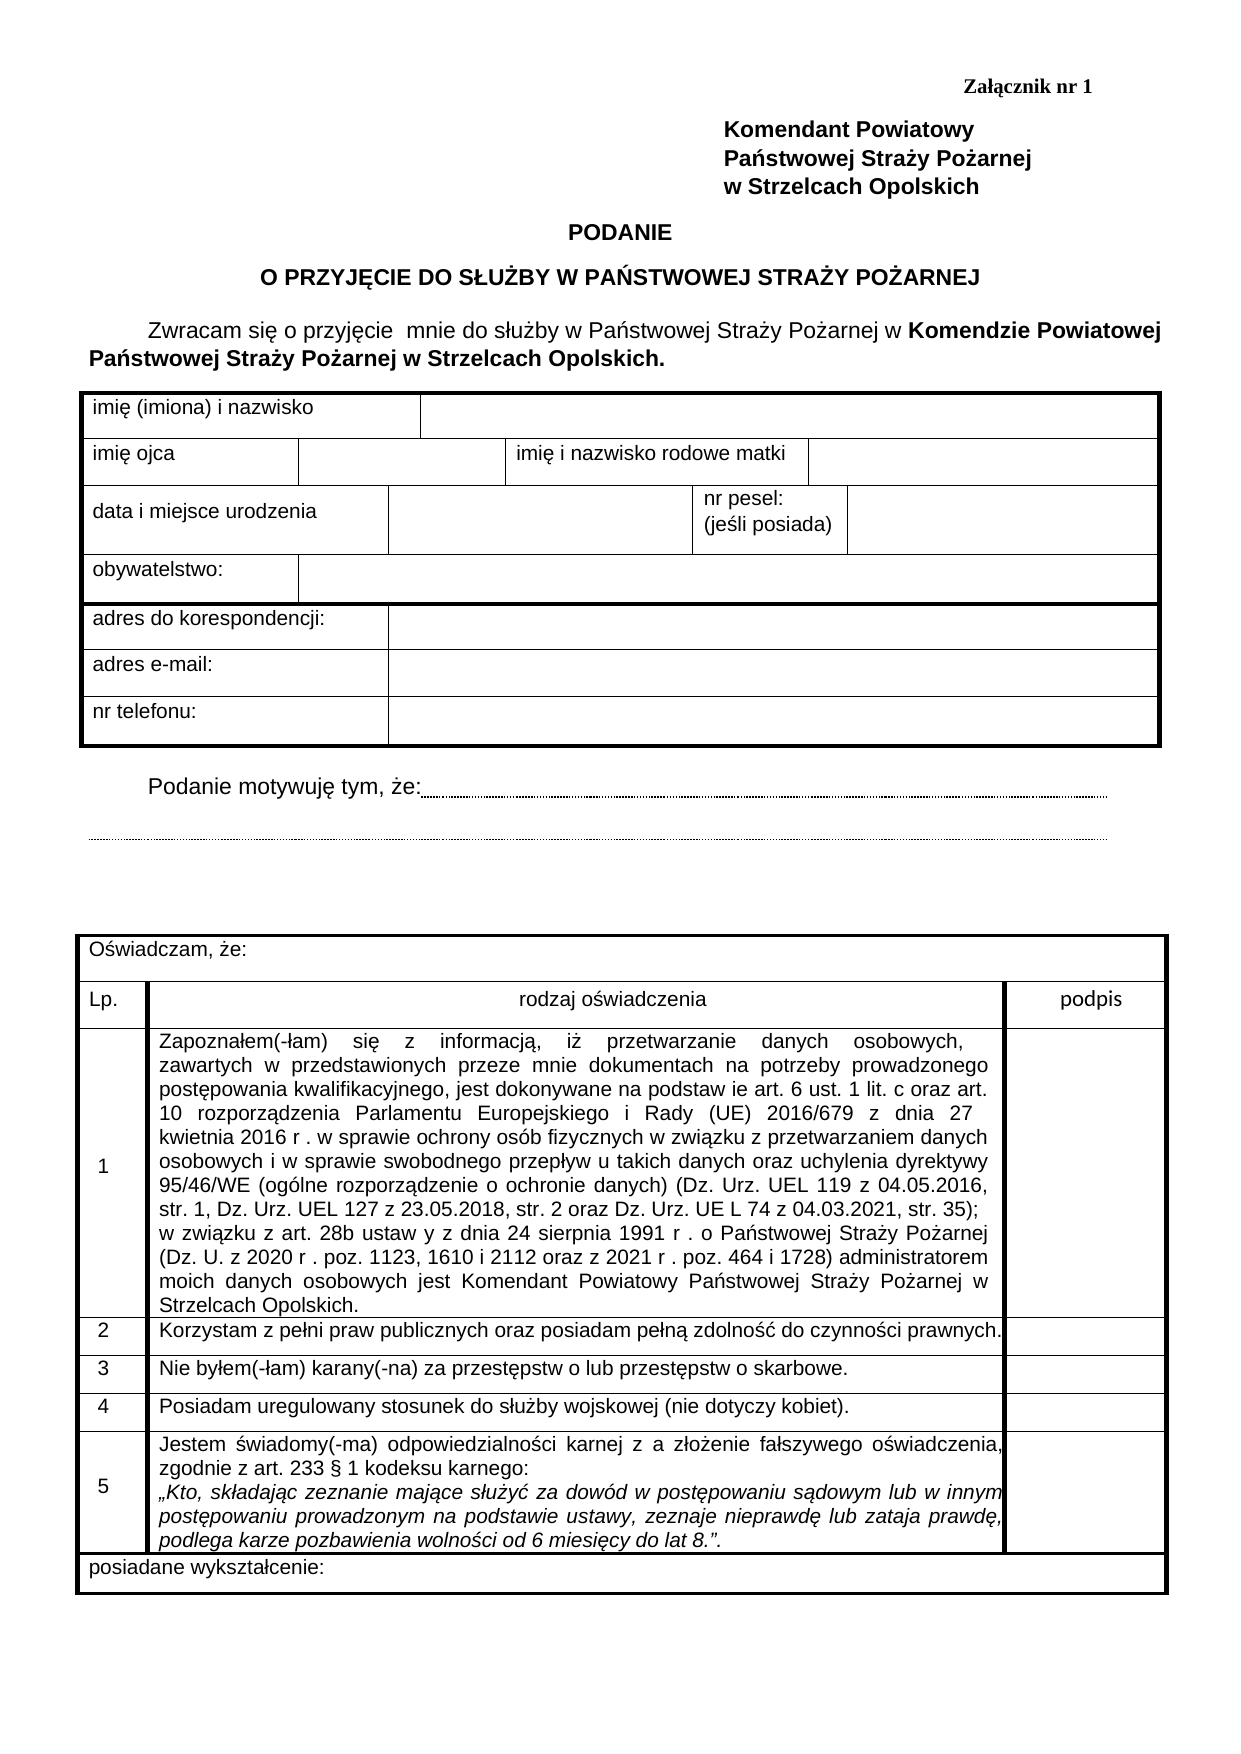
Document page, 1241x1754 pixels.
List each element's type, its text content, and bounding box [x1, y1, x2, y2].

table_cell Nie byłem(-łam) karany(-na) za przestępstw o lub przestępstw o skarbowe. [150, 1356, 1002, 1393]
table_cell Posiadam uregulowany stosunek do służby wojskowej (nie dotyczy kobiet). [150, 1394, 1002, 1431]
table_cell [1007, 1318, 1164, 1355]
table_cell Jestem świadomy(-ma) odpowiedzialności karnej z a złożenie fałszywego oświadczenia, zgodnie z art. 233 § 1 kodeksu karnego: „Kto, składając zeznanie mające służyć za dowód w postępowaniu sądowym lub w innym postępowaniu prowadzonym na podstawie ustawy, zeznaje nieprawdę lub zataja prawdę, podlega karze pozbawienia wolności od 6 miesięcy do lat 8.”. [150, 1432, 1002, 1552]
text Podanie motywuję tym, że: [88, 773, 1166, 843]
table_cell 4 [80, 1394, 145, 1431]
table_cell posiadane wykształcenie: [80, 1555, 1164, 1592]
table_cell nr pesel: (jeśli posiada) [693, 486, 847, 554]
table_cell [1007, 1356, 1164, 1393]
table_cell Lp. [80, 982, 145, 1028]
table_cell rodzaj oświadczenia [150, 982, 1002, 1028]
table_cell [848, 486, 1157, 554]
table_cell [1007, 1029, 1164, 1317]
table_cell imię i nazwisko rodowe matki [506, 439, 808, 485]
table_cell nr telefonu: [84, 697, 388, 743]
table_cell [1007, 1432, 1164, 1552]
table_cell 5 [80, 1432, 145, 1552]
table_cell 2 [80, 1318, 145, 1355]
table_cell obywatelstwo: [84, 555, 298, 602]
table_cell data i miejsce urodzenia [84, 486, 388, 554]
table_cell adres e-mail: [84, 650, 388, 696]
text Zwracam się o przyjęcie mnie do służby w Państwowej Straży Pożarnej w Komendzie Powiatowej Państwowej Straży Pożarnej w Strzelcach Opolskich. [88, 317, 1166, 372]
text O PRZYJĘCIE DO SŁUŻBY W PAŃSTWOWEJ STRAŻY POŻARNEJ [148, 263, 1093, 290]
table_header Oświadczam, że: [80, 937, 1164, 981]
table_cell Zapoznałem(-łam) się z informacją, iż przetwarzanie danych osobowych, zawartych w przedstawionych przeze mnie dokumentach na potrzeby prowadzonego postępowania kwalifikacyjnego, jest dokonywane na podstaw ie art. 6 ust. 1 lit. c oraz art. 10 rozporządzenia Parlamentu Europejskiego i Rady (UE) 2016/679 z dnia 27 kwietnia 2016 r . w sprawie ochrony osób fizycznych w związku z przetwarzaniem danych osobowych i w sprawie swobodnego przepływ u takich danych oraz uchylenia dyrektywy 95/46/WE (ogólne rozporządzenie o ochronie danych) (Dz. Urz. UEL 119 z 04.05.2016, str. 1, Dz. Urz. UEL 127 z 23.05.2018, str. 2 oraz Dz. Urz. UE L 74 z 04.03.2021, str. 35); w związku z art. 28b ustaw y z dnia 24 sierpnia 1991 r . o Państwowej Straży Pożarnej (Dz. U. z 2020 r . poz. 1123, 1610 i 2112 oraz z 2021 r . poz. 464 i 1728) administratorem moich danych osobowych jest Komendant Powiatowy Państwowej Straży Pożarnej w Strzelcach Opolskich. [150, 1029, 1002, 1317]
table_cell podpis [1007, 982, 1164, 1028]
table_cell [1007, 1394, 1164, 1431]
table_cell imię ojca [84, 439, 298, 485]
table_cell 3 [80, 1356, 145, 1393]
table_cell Korzystam z pełni praw publicznych oraz posiadam pełną zdolność do czynności prawnych. [150, 1318, 1002, 1355]
table_cell 1 [80, 1029, 145, 1317]
table_header imię (imiona) i nazwisko [84, 395, 420, 438]
table_header [421, 395, 1157, 438]
text PODANIE [148, 218, 1093, 245]
table_cell [809, 439, 1157, 485]
table_cell [389, 697, 1157, 743]
table_cell [389, 606, 1157, 649]
table_cell [389, 486, 692, 554]
table_cell [389, 650, 1157, 696]
table_cell [299, 439, 505, 485]
text Załącznik nr 1 [148, 74, 1093, 98]
table_cell [299, 555, 1157, 602]
text Komendant Powiatowy Państwowej Straży Pożarnej w Strzelcach Opolskich [723, 116, 1093, 200]
table_cell adres do korespondencji: [84, 606, 388, 649]
